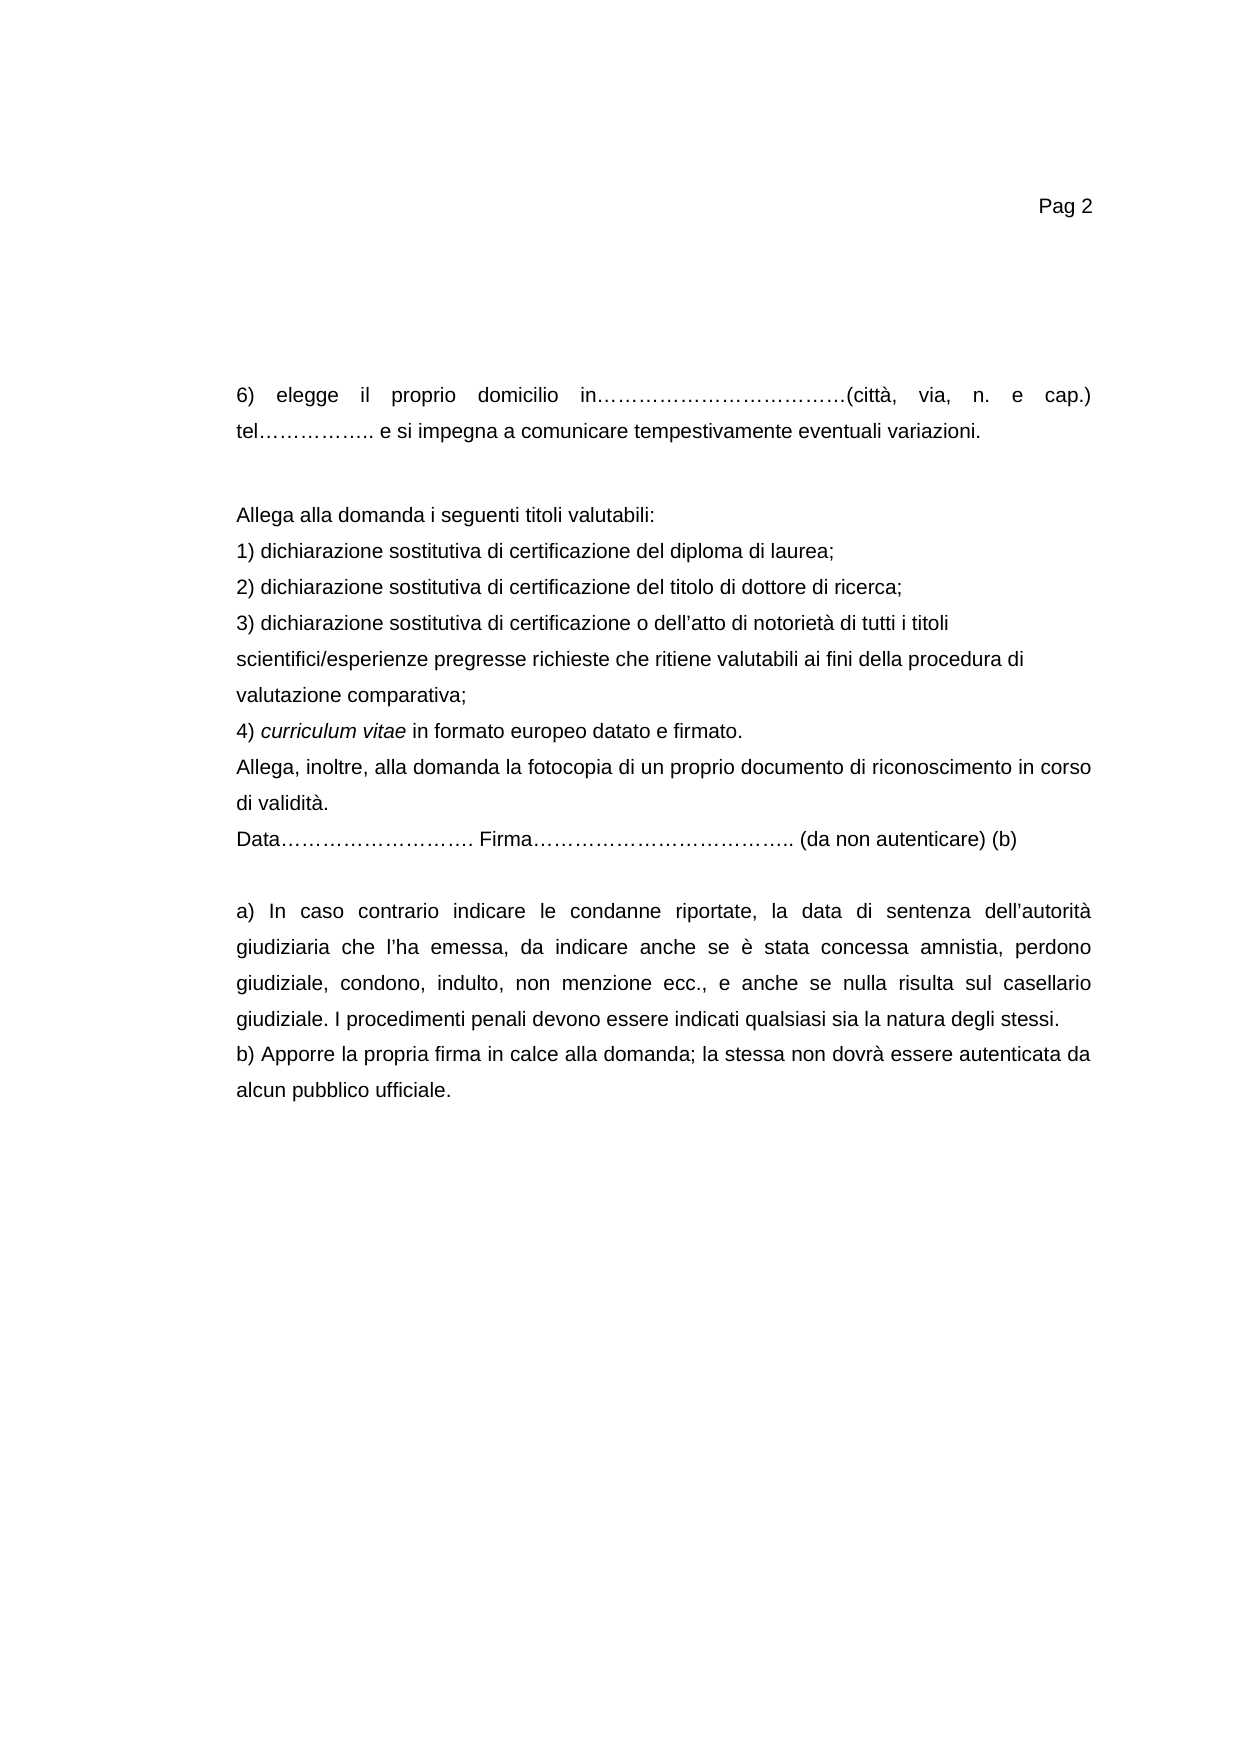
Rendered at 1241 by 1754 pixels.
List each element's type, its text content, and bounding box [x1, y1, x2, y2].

text a) In caso contrario indicare le condanne riportate, la data di sentenza dell’autorità giudiziaria che l’ha emessa, da indicare anche se è stata concessa amnistia, perdono giudiziale, condono, indulto, non menzione ecc., e anche se nulla risulta sul casellario giudiziale. I procedimenti penali devono essere indicati qualsiasi sia la natura degli stessi. [236, 898, 1092, 1030]
text b) Apporre la propria firma in calce alla domanda; la stessa non dovrà essere autenticata da alcun pubblico ufficiale. [236, 1042, 1092, 1102]
text Allega alla domanda i seguenti titoli valutabili: [236, 503, 1092, 527]
text Allega, inoltre, alla domanda la fotocopia di un proprio documento di riconoscimento in corso di validità. [236, 755, 1092, 815]
text 1) dichiarazione sostitutiva di certificazione del diploma di laurea; [236, 539, 1092, 563]
text 2) dichiarazione sostitutiva di certificazione del titolo di dottore di ricerca; [236, 575, 1092, 599]
text Data………………………. Firma……………………………….. (da non autenticare) (b) [236, 827, 1092, 851]
text 6) elegge il proprio domicilio in………………………………(città, via, n. e cap.) tel…………….. e si impegna a comunicare tempestivamente eventuali variazioni. [236, 383, 1092, 443]
text 4) curriculum vitae in formato europeo datato e firmato. [236, 719, 1092, 743]
text 3) dichiarazione sostitutiva di certificazione o dell’atto di notorietà di tutti i titoli scientifici/esperienze pregresse richieste che ritiene valutabili ai fini della procedura di valutazione comparativa; [236, 611, 1092, 707]
